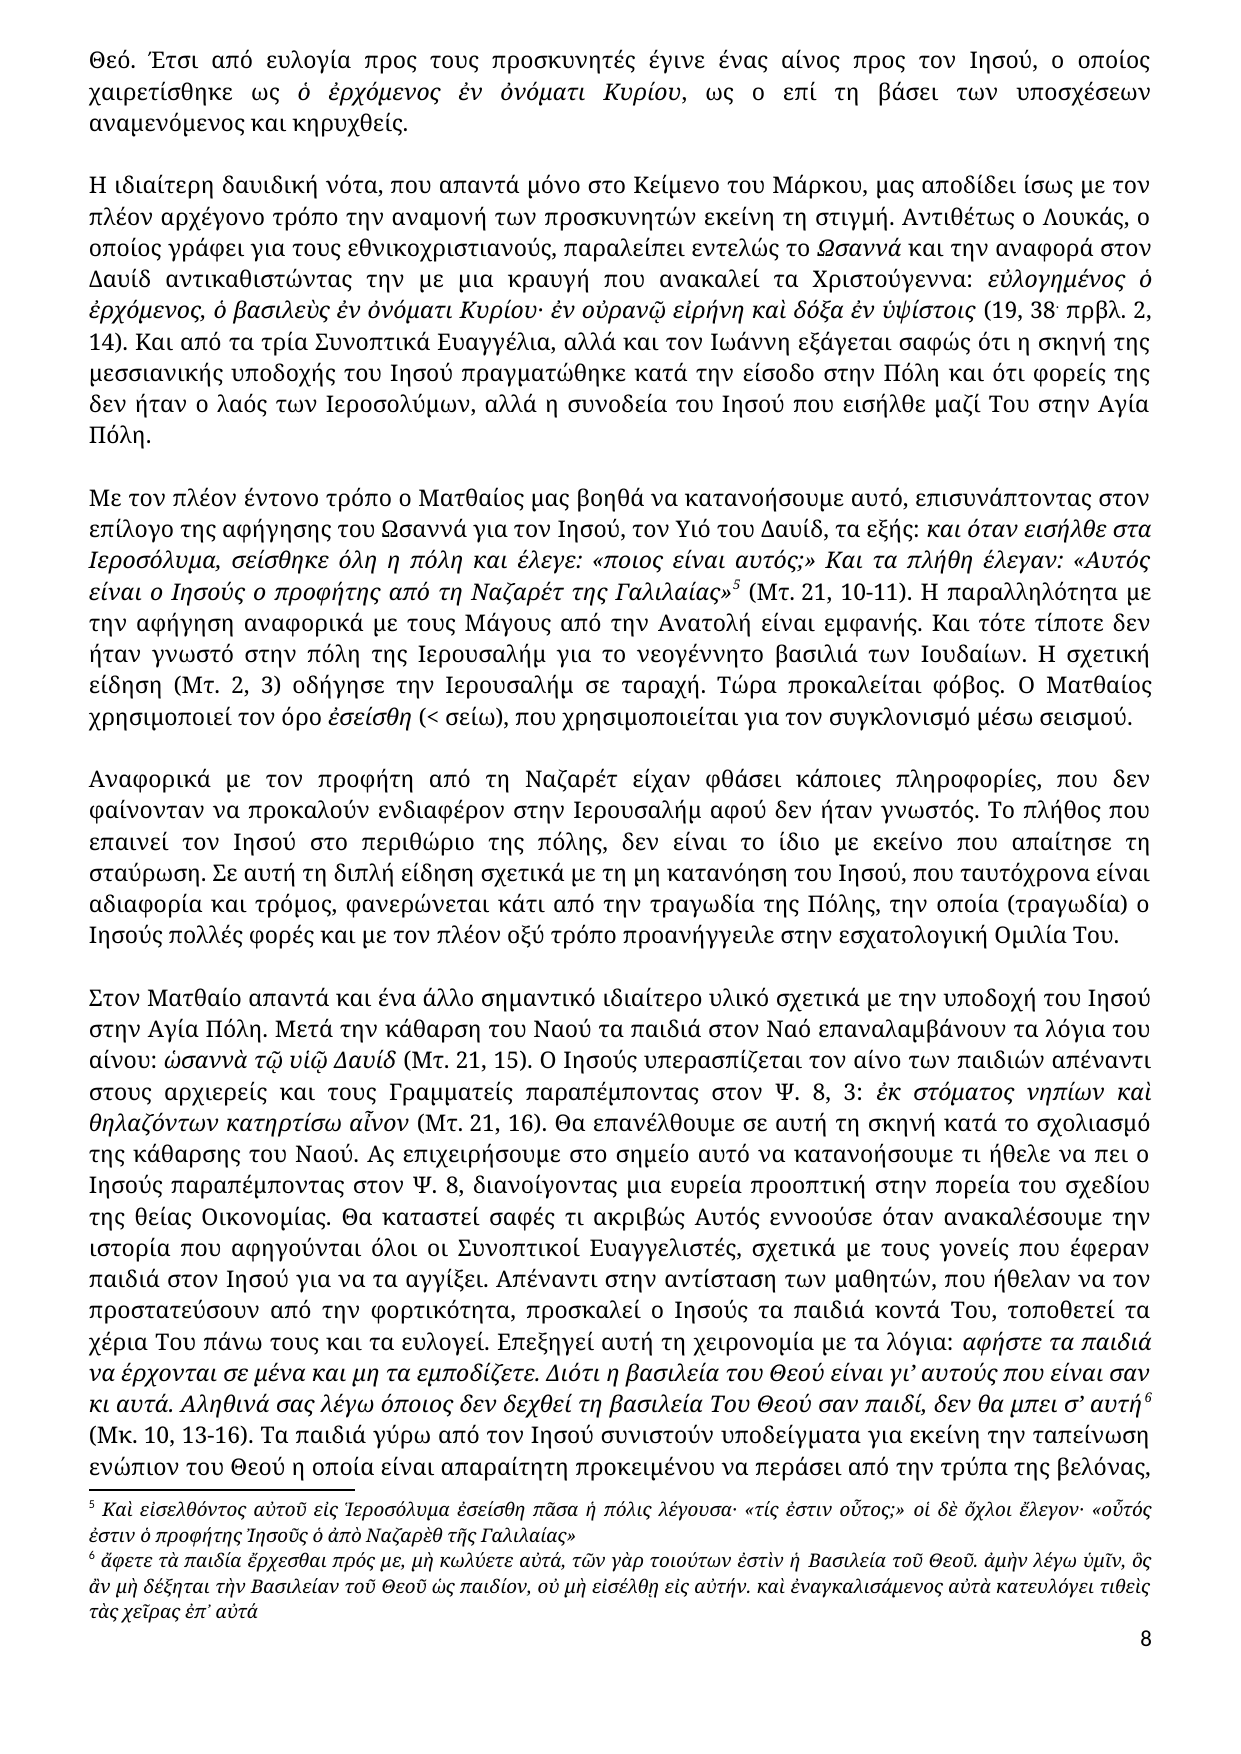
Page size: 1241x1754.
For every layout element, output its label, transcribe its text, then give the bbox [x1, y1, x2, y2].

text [89, 44, 1152, 138]
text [89, 982, 1152, 1482]
text Η ιδιαίτερη δαυιδική νότα, που απαντά μόνο στο Κείμενο του Μάρκου, μας αποδίδει ίσως με τον πλέον αρχέγονο τρόπο την αναμονή των προσκυνητών εκείνη τη στιγμή. Αντιθέτως ο Λουκάς, ο οποίος γράφει για τους εθνικοχριστιανούς, παραλείπει εντελώς το Ωσαννά και την αναφορά στον Δαυίδ αντικαθιστώντας την με μια κραυγή που ανακαλεί τα Χριστούγεννα: εὐλογημένος ὁ ἐρχόμενος, ὁ βασιλεὺς ἐν ὀνόματι Κυρίου· ἐν οὐρανῷ εἰρήνη καὶ δόξα ἐν ὑψίστοις (19, 38. πρβλ. 2, 14). Και από τα τρία Συνοπτικά Ευαγγέλια, αλλά και τον Ιωάννη εξάγεται σαφώς ότι η σκηνή της μεσσιανικής υποδοχής του Ιησού πραγματώθηκε κατά την είσοδο στην Πόλη και ότι φορείς της δεν ήταν ο λαός των Ιεροσολύμων, αλλά η συνοδεία του Ιησού που εισήλθε μαζί Του στην Αγία Πόλη. [89, 169, 1152, 451]
text Με τον πλέον έντονο τρόπο ο Ματθαίος μας βοηθά να κατανοήσουμε αυτό, επισυνάπτοντας στον επίλογο της αφήγησης του Ωσαννά για τον Ιησού, τον Υιό του Δαυίδ, τα εξής: και όταν εισήλθε στα Ιεροσόλυμα, σείσθηκε όλη η πόλη και έλεγε: «ποιος είναι αυτός;» Και τα πλήθη έλεγαν: «Αυτός είναι ο Ιησούς ο προφήτης από τη Ναζαρέτ της Γαλιλαίας» (Mτ. 21, 10-11). Η παραλληλότητα με την αφήγηση αναφορικά με τους Μάγους από την Ανατολή είναι εμφανής. Και τότε τίποτε δεν ήταν γνωστό στην πόλη της Ιερουσαλήμ για το νεογέννητο βασιλιά των Ιουδαίων. Η σχετική είδηση (Μτ. 2, 3) οδήγησε την Ιερουσαλήμ σε ταραχή. Τώρα προκαλείται φόβος. ο Ματθαίος χρησιμοποιεί τον όρο ἐσείσθη (< σείω), που χρησιμοποιείται για τον συγκλονισμό μέσω σεισμού. [89, 482, 1152, 732]
text Αναφορικά με τον προφήτη από τη Ναζαρέτ είχαν φθάσει κάποιες πληροφορίες, που δεν φαίνονταν να προκαλούν ενδιαφέρον στην Ιερουσαλήμ αφού δεν ήταν γνωστός. Το πλήθος που επαινεί τον Ιησού στο περιθώριο της πόλης, δεν είναι το ίδιο με εκείνο που απαίτησε τη σταύρωση. Σε αυτή τη διπλή είδηση σχετικά με τη μη κατανόηση του Ιησού, που ταυτόχρονα είναι αδιαφορία και τρόμος, φανερώνεται κάτι από την τραγωδία της Πόλης, την οποία (τραγωδία) ο Ιησούς πολλές φορές και με τον πλέον οξύ τρόπο προανήγγειλε στην εσχατολογική Ομιλία Του. [89, 763, 1152, 951]
